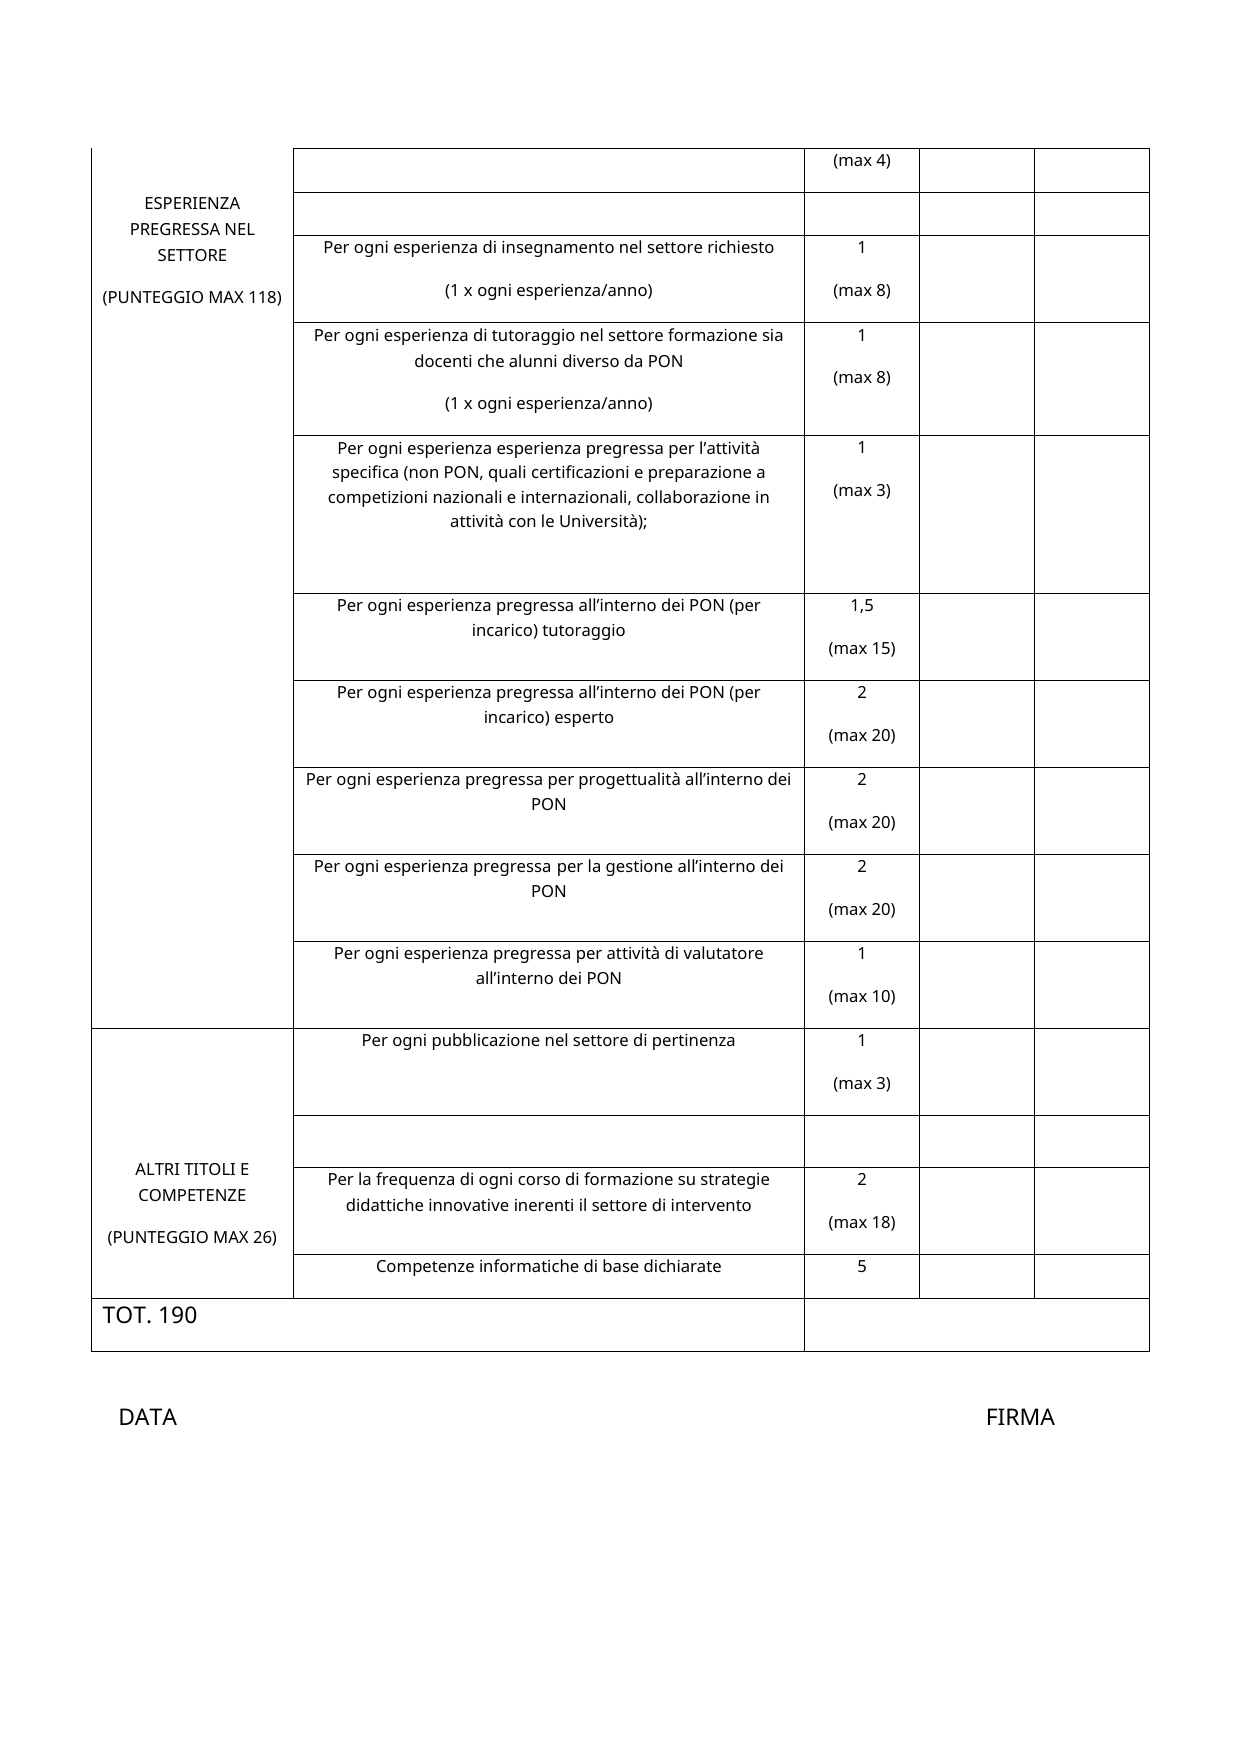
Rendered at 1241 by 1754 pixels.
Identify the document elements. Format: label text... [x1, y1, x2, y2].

table_cell Per ogni pubblicazione nel settore di pertinenza [294, 1029, 804, 1115]
table_cell 5 [805, 1255, 919, 1298]
table_cell Per la frequenza di ogni corso di formazione su strategie didattiche innovative inerenti il settore di intervento [294, 1168, 804, 1254]
table_cell [805, 193, 919, 235]
table_cell [920, 323, 1034, 435]
table_cell Per ogni esperienza pregressa all’interno dei PON (per incarico) tutoraggio [294, 594, 804, 680]
table_cell 2 (max 20) [805, 768, 919, 854]
table_cell [1035, 594, 1149, 680]
table_cell 1 (max 3) [805, 1029, 919, 1115]
table_cell [1035, 855, 1149, 941]
table_cell 1 (max 4) [805, 149, 919, 192]
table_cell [294, 149, 804, 192]
table_cell [1035, 681, 1149, 767]
table_cell [1035, 1029, 1149, 1115]
table_cell [1035, 1116, 1149, 1167]
table_cell [1035, 323, 1149, 435]
table_cell Per ogni esperienza di tutoraggio nel settore formazione sia docenti che alunni diverso da PON (1 x ogni esperienza/anno) [294, 323, 804, 435]
table_cell [920, 1255, 1034, 1298]
table_cell [920, 193, 1034, 235]
table_cell Per ogni esperienza pregressa per progettualità all’interno dei PON [294, 768, 804, 854]
table_cell [920, 855, 1034, 941]
table_cell [1035, 942, 1149, 1028]
table_cell [920, 1116, 1034, 1167]
table_cell 2 (max 18) [805, 1168, 919, 1254]
table_cell Per ogni esperienza pregressa all’interno dei PON (per incarico) esperto [294, 681, 804, 767]
table_cell [920, 594, 1034, 680]
table_cell [1035, 1168, 1149, 1254]
table_cell 1 (max 8) [805, 323, 919, 435]
table_cell ALTRI TITOLI E COMPETENZE (PUNTEGGIO MAX 26) [92, 1029, 293, 1298]
table_cell [805, 1116, 919, 1167]
table_cell [1035, 768, 1149, 854]
table_cell 2 (max 20) [805, 681, 919, 767]
table_cell [920, 768, 1034, 854]
table_cell [920, 236, 1034, 322]
text DATA FIRMA [118, 1401, 1122, 1432]
table_cell Competenze informatiche di base dichiarate [294, 1255, 804, 1298]
table_cell Per ogni esperienza esperienza pregressa per l’attività specifica (non PON, quali certificazioni e preparazione a competizioni nazionali e internazionali, collaborazione in attività con le Università); [294, 436, 804, 593]
table_cell [294, 193, 804, 235]
table_cell TOT. 190 [92, 1299, 804, 1351]
table_cell Per ogni esperienza di insegnamento nel settore richiesto (1 x ogni esperienza/anno) [294, 236, 804, 322]
table_cell [920, 436, 1034, 593]
table_cell 1 (max 10) [805, 942, 919, 1028]
table_cell [294, 1116, 804, 1167]
table_cell [1035, 1255, 1149, 1298]
table_cell [920, 942, 1034, 1028]
table_cell [920, 149, 1034, 192]
table_cell Per ogni esperienza pregressa per la gestione all’interno dei PON [294, 855, 804, 941]
table_cell 1 (max 3) [805, 436, 919, 593]
table_cell [1035, 236, 1149, 322]
table_cell [1035, 149, 1149, 192]
table_cell 1 (max 8) [805, 236, 919, 322]
table_cell 2 (max 20) [805, 855, 919, 941]
table_cell [1035, 436, 1149, 593]
table_cell [805, 1299, 1149, 1351]
table_cell [920, 681, 1034, 767]
table_cell [1035, 193, 1149, 235]
table_cell Per ogni esperienza pregressa per attività di valutatore all’interno dei PON [294, 942, 804, 1028]
table_cell [920, 1168, 1034, 1254]
table_cell [920, 1029, 1034, 1115]
table_cell 1,5 (max 15) [805, 594, 919, 680]
